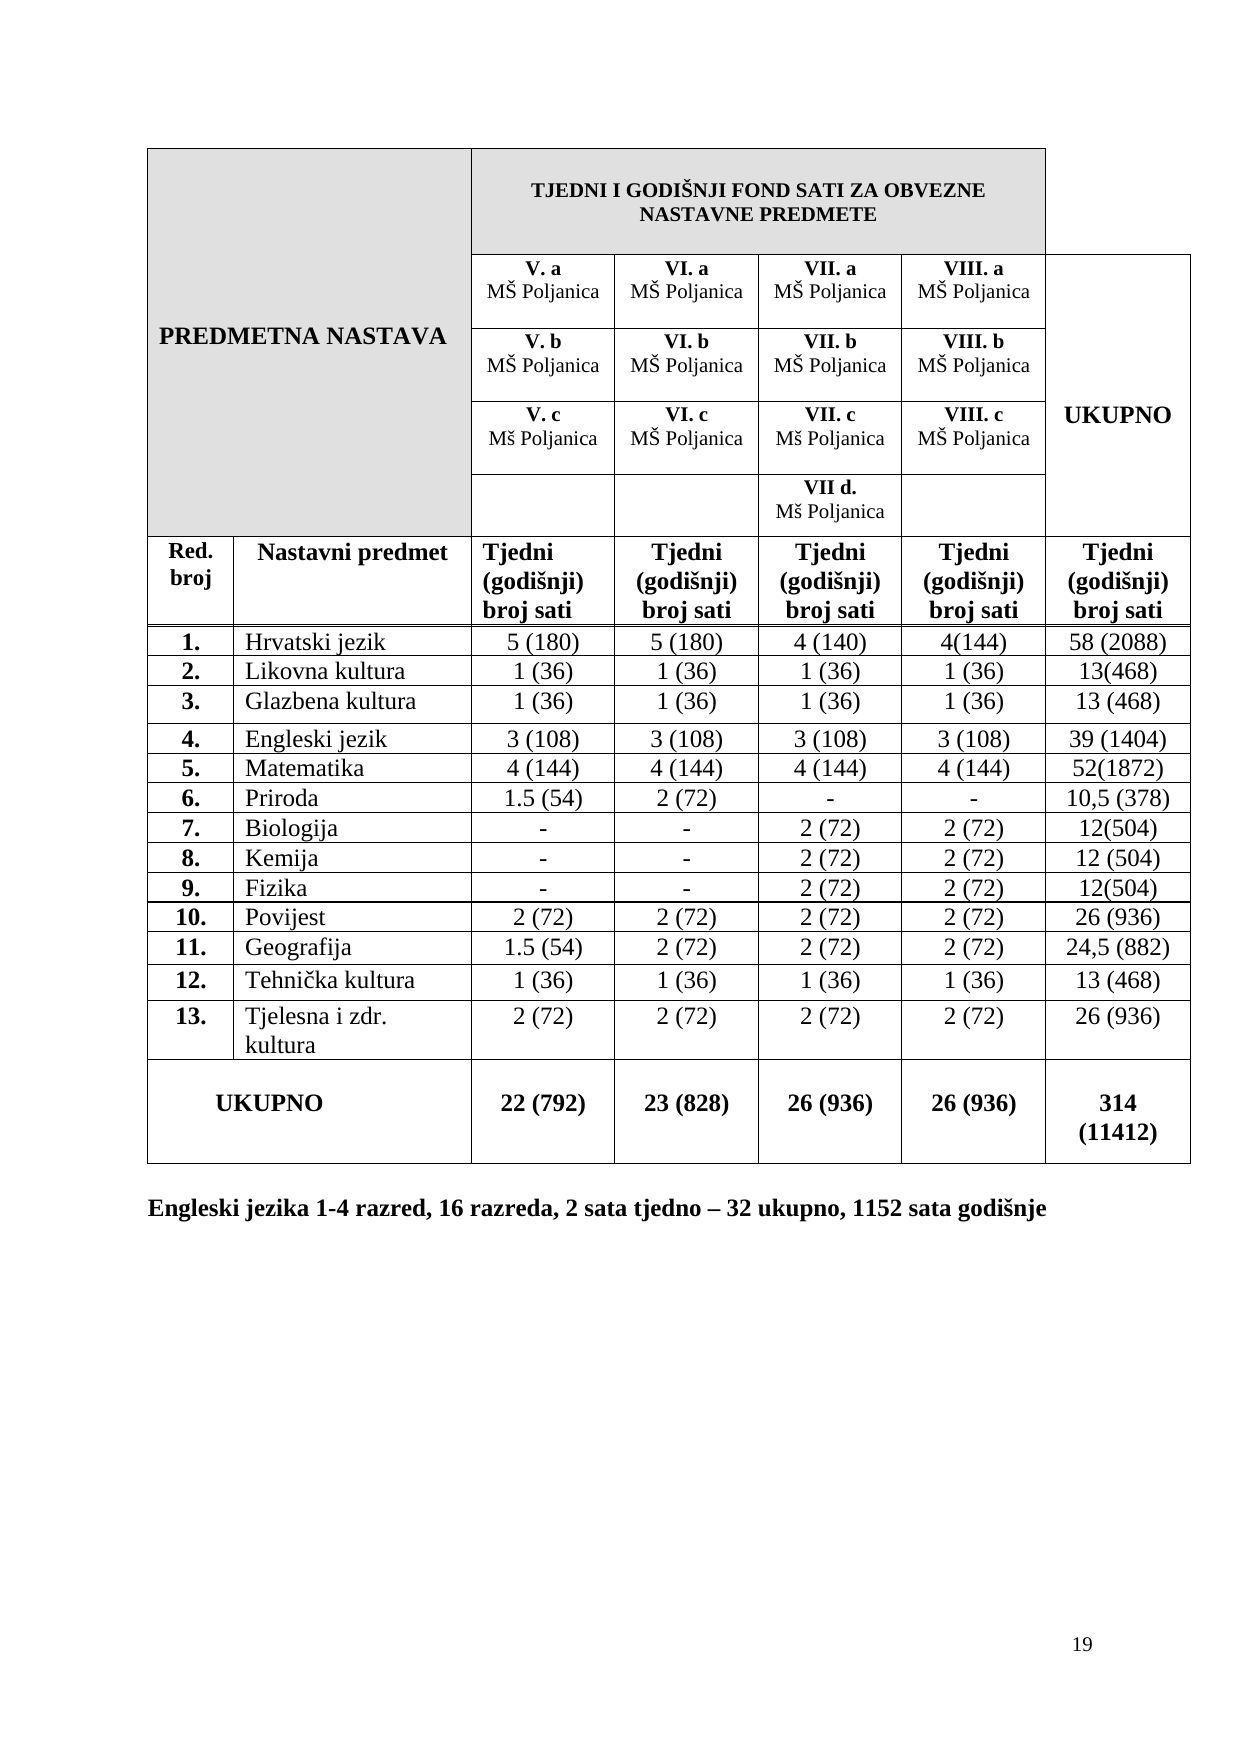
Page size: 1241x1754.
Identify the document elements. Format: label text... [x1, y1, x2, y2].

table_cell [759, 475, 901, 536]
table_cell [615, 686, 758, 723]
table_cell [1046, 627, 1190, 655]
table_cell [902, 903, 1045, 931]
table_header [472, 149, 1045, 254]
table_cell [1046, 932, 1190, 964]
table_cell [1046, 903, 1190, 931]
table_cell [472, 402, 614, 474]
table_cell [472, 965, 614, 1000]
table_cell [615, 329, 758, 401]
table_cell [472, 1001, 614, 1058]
text Engleski jezika 1-4 razred, 16 razreda, 2 sata tjedno – 32 ukupno, 1152 sata godišnje [148, 1164, 1092, 1222]
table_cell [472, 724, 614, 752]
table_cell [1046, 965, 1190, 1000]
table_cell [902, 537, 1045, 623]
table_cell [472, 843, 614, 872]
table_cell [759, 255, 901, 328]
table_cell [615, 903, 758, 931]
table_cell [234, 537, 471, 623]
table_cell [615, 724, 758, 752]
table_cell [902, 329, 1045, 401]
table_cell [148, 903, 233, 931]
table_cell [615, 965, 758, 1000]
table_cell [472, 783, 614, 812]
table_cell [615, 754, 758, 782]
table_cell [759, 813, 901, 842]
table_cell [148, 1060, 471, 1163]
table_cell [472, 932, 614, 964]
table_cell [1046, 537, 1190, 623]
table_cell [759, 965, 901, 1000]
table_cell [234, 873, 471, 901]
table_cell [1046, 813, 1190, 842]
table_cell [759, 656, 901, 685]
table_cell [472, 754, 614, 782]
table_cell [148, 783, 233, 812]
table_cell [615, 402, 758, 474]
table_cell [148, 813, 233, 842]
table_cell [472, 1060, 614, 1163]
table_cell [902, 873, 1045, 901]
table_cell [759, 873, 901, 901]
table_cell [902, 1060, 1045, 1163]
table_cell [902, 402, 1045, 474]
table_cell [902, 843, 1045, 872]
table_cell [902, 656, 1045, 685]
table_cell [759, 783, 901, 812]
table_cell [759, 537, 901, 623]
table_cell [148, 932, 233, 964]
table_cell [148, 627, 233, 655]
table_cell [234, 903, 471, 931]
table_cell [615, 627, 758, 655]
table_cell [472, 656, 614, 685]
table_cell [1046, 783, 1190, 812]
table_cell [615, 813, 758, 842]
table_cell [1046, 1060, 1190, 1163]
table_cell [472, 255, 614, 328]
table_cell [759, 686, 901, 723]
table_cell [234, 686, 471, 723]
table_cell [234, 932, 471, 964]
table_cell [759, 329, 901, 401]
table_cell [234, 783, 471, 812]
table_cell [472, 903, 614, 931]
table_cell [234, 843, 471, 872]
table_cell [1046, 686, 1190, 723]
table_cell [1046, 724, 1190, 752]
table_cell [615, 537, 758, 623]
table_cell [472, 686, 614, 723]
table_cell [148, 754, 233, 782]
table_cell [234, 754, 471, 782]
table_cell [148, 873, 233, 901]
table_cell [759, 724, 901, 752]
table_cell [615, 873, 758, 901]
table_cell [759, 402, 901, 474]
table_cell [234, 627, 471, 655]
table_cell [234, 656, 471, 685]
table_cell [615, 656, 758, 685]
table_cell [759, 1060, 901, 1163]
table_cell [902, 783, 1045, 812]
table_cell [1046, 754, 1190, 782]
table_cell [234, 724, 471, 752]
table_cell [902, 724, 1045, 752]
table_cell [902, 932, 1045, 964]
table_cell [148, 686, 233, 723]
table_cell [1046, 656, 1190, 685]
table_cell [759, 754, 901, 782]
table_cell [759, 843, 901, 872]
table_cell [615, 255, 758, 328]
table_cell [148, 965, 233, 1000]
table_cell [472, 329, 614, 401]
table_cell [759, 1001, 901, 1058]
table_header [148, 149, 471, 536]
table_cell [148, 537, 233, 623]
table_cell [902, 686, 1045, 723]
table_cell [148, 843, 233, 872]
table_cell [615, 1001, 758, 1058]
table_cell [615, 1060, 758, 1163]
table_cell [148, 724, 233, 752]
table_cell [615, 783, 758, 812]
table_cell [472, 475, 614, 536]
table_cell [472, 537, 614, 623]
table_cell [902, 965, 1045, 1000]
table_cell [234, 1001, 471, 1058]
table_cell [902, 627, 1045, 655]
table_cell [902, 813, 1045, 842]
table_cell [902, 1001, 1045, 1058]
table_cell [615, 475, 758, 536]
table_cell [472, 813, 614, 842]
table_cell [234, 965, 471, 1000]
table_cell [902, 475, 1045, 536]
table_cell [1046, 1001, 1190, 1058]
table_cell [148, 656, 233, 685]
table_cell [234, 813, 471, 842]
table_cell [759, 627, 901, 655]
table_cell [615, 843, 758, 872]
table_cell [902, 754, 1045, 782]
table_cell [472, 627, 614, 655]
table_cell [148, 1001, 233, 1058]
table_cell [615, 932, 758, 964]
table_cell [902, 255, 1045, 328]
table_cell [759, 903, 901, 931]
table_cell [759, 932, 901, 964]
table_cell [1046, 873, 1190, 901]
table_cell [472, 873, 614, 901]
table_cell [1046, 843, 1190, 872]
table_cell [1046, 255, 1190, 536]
